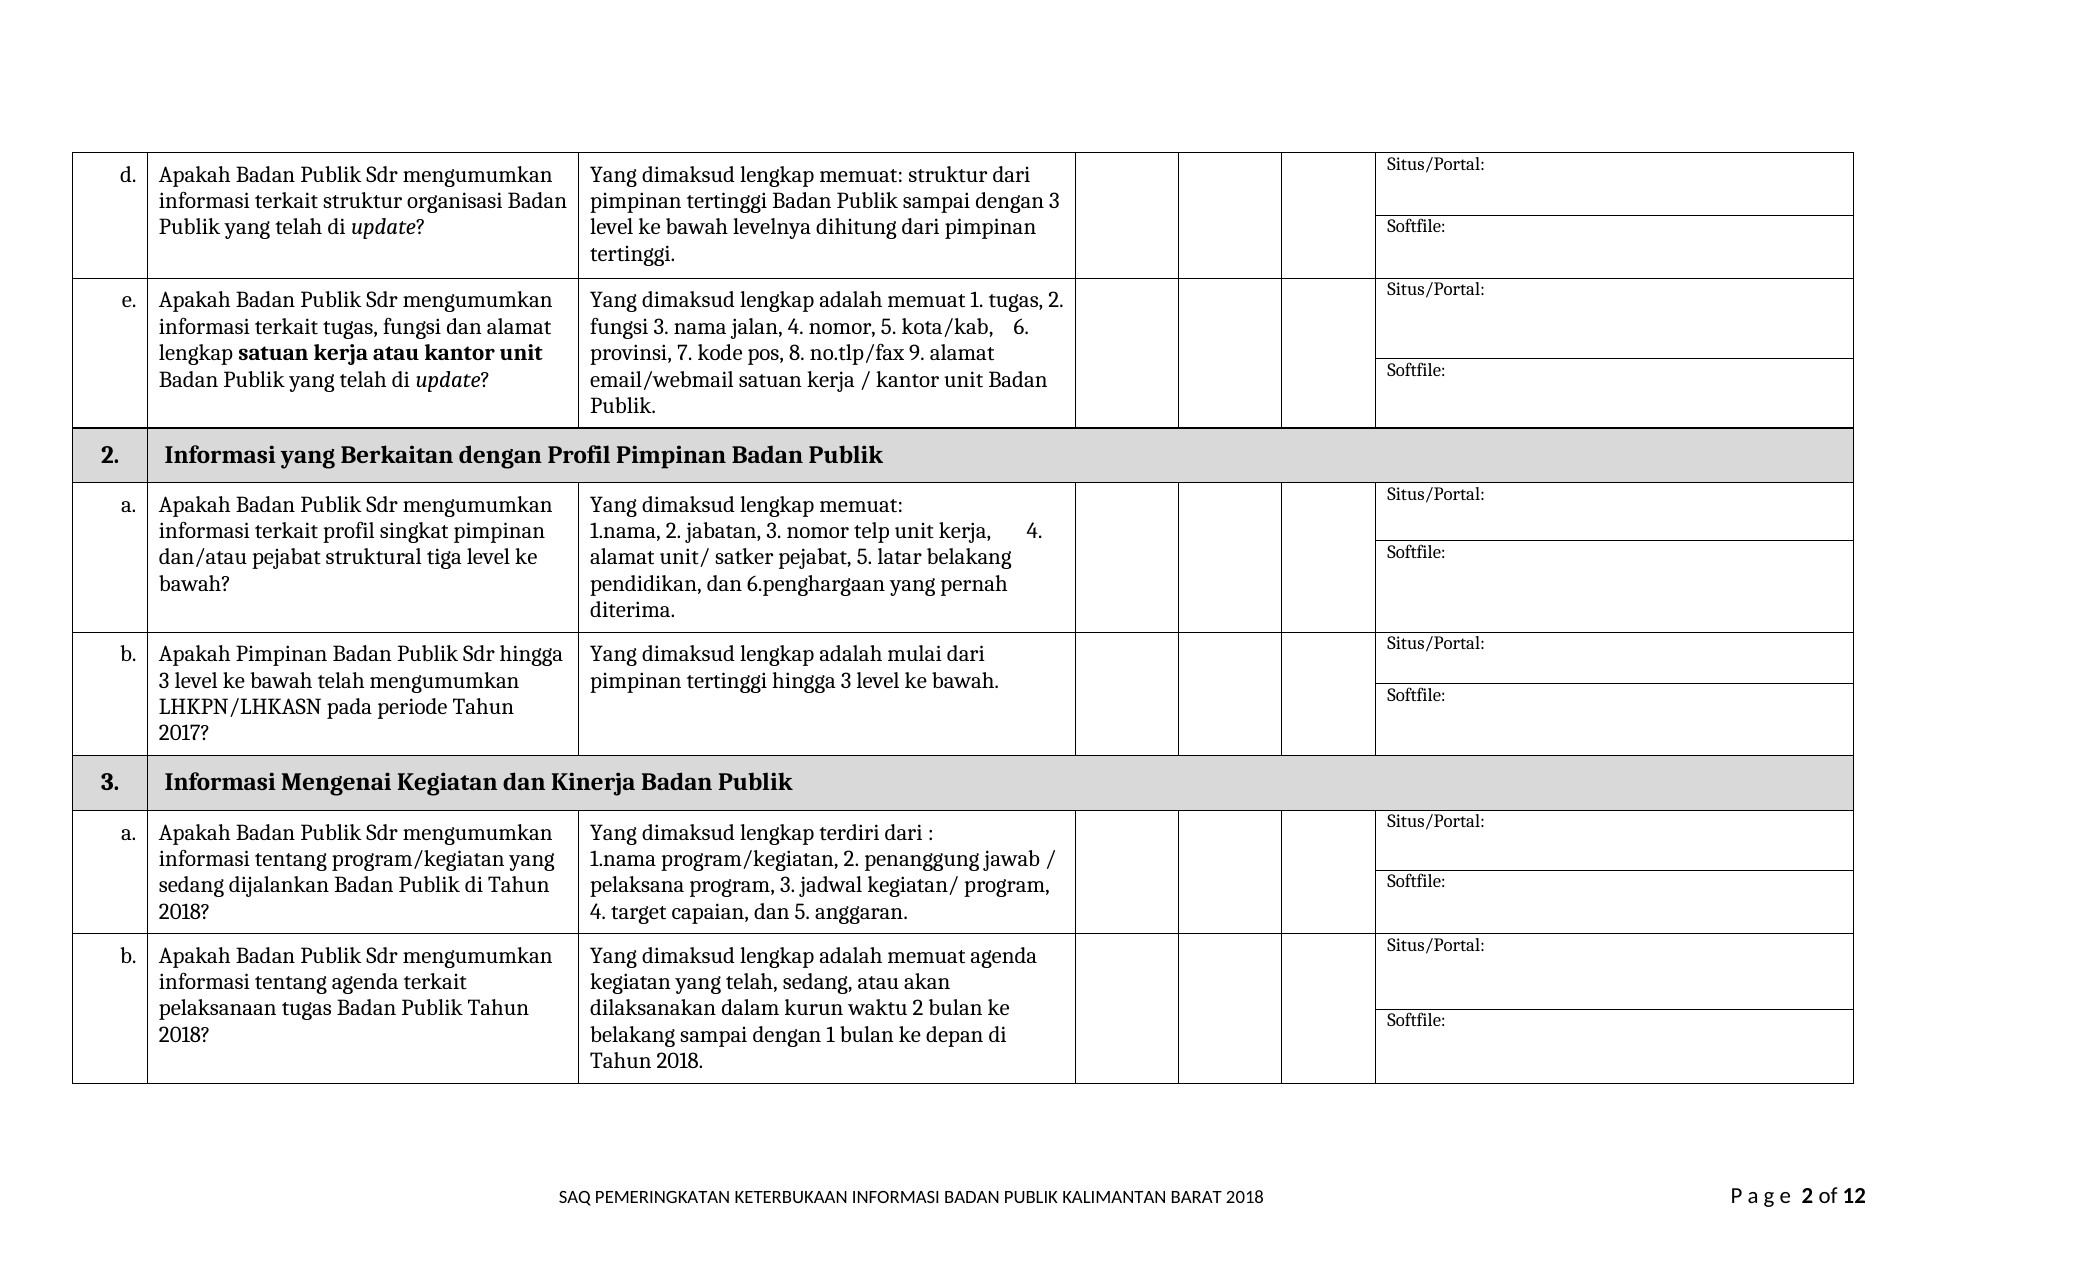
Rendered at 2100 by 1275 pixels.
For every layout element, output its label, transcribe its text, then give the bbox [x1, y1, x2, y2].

table_cell 3. [73, 756, 147, 810]
table_cell Informasi yang Berkaitan dengan Profil Pimpinan Badan Publik [148, 429, 1853, 482]
table_cell Softfile: [1376, 359, 1853, 427]
table_cell Yang dimaksud lengkap memuat: 1.nama, 2. jabatan, 3. nomor telp unit kerja, 4. alamat unit/ satker pejabat, 5. latar belakang pendidikan, dan 6.penghargaan yang pernah diterima. [579, 483, 1075, 632]
table_cell [1076, 811, 1178, 933]
table_header Yang dimaksud lengkap memuat: struktur dari pimpinan tertinggi Badan Publik sampai dengan 3 level ke bawah levelnya dihitung dari pimpinan tertinggi. [579, 153, 1075, 278]
table_header Apakah Badan Publik Sdr mengumumkan informasi terkait struktur organisasi Badan Publik yang telah di update? [148, 153, 578, 278]
table_header [1076, 153, 1178, 278]
table_cell b. [73, 934, 147, 1083]
table_header Situs/Portal: [1376, 153, 1853, 215]
table_cell Yang dimaksud lengkap terdiri dari : 1.nama program/kegiatan, 2. penanggung jawab / pelaksana program, 3. jadwal kegiatan/ program, 4. target capaian, dan 5. anggaran. [579, 811, 1075, 933]
table_cell a. [73, 483, 147, 632]
table_cell [1179, 934, 1281, 1083]
table_cell [1179, 633, 1281, 755]
table_cell Informasi Mengenai Kegiatan dan Kinerja Badan Publik [148, 756, 1853, 810]
table_cell Softfile: [1376, 216, 1853, 278]
table_cell [1282, 934, 1375, 1083]
table_cell [1179, 279, 1281, 427]
table_cell Situs/Portal: [1376, 279, 1853, 358]
table_header [1179, 153, 1281, 278]
table_cell [1282, 279, 1375, 427]
table_cell [1282, 811, 1375, 933]
table_cell Apakah Badan Publik Sdr mengumumkan informasi terkait profil singkat pimpinan dan/atau pejabat struktural tiga level ke bawah? [148, 483, 578, 632]
table_cell Yang dimaksud lengkap adalah mulai dari pimpinan tertinggi hingga 3 level ke bawah. [579, 633, 1075, 755]
table_cell Softfile: [1376, 871, 1853, 933]
table_header d. [73, 153, 147, 278]
table_cell [1076, 279, 1178, 427]
table_cell [1179, 483, 1281, 632]
table_cell 2. [73, 429, 147, 482]
table_cell [1282, 633, 1375, 755]
table_cell Softfile: [1376, 541, 1853, 632]
table_cell Situs/Portal: [1376, 633, 1853, 683]
table_cell Situs/Portal: [1376, 483, 1853, 540]
table_cell e. [73, 279, 147, 427]
table_cell [1076, 633, 1178, 755]
table_cell Yang dimaksud lengkap adalah memuat 1. tugas, 2. fungsi 3. nama jalan, 4. nomor, 5. kota/kab, 6. provinsi, 7. kode pos, 8. no.tlp/fax 9. alamat email/webmail satuan kerja / kantor unit Badan Publik. [579, 279, 1075, 427]
table_cell Situs/Portal: [1376, 934, 1853, 1009]
table_header [1282, 153, 1375, 278]
table_cell [1282, 483, 1375, 632]
table_cell [1076, 934, 1178, 1083]
table_cell Softfile: [1376, 684, 1853, 755]
table_cell Situs/Portal: [1376, 811, 1853, 870]
table_cell Softfile: [1376, 1010, 1853, 1083]
table_cell Apakah Badan Publik Sdr mengumumkan informasi terkait tugas, fungsi dan alamat lengkap satuan kerja atau kantor unit Badan Publik yang telah di update? [148, 279, 578, 427]
table_cell Apakah Pimpinan Badan Publik Sdr hingga 3 level ke bawah telah mengumumkan LHKPN/LHKASN pada periode Tahun 2017? [148, 633, 578, 755]
table_cell Apakah Badan Publik Sdr mengumumkan informasi tentang program/kegiatan yang sedang dijalankan Badan Publik di Tahun 2018? [148, 811, 578, 933]
table_cell b. [73, 633, 147, 755]
table_cell [1179, 811, 1281, 933]
table_cell Yang dimaksud lengkap adalah memuat agenda kegiatan yang telah, sedang, atau akan dilaksanakan dalam kurun waktu 2 bulan ke belakang sampai dengan 1 bulan ke depan di Tahun 2018. [579, 934, 1075, 1083]
table_cell Apakah Badan Publik Sdr mengumumkan informasi tentang agenda terkait pelaksanaan tugas Badan Publik Tahun 2018? [148, 934, 578, 1083]
table_cell [1076, 483, 1178, 632]
table_cell a. [73, 811, 147, 933]
